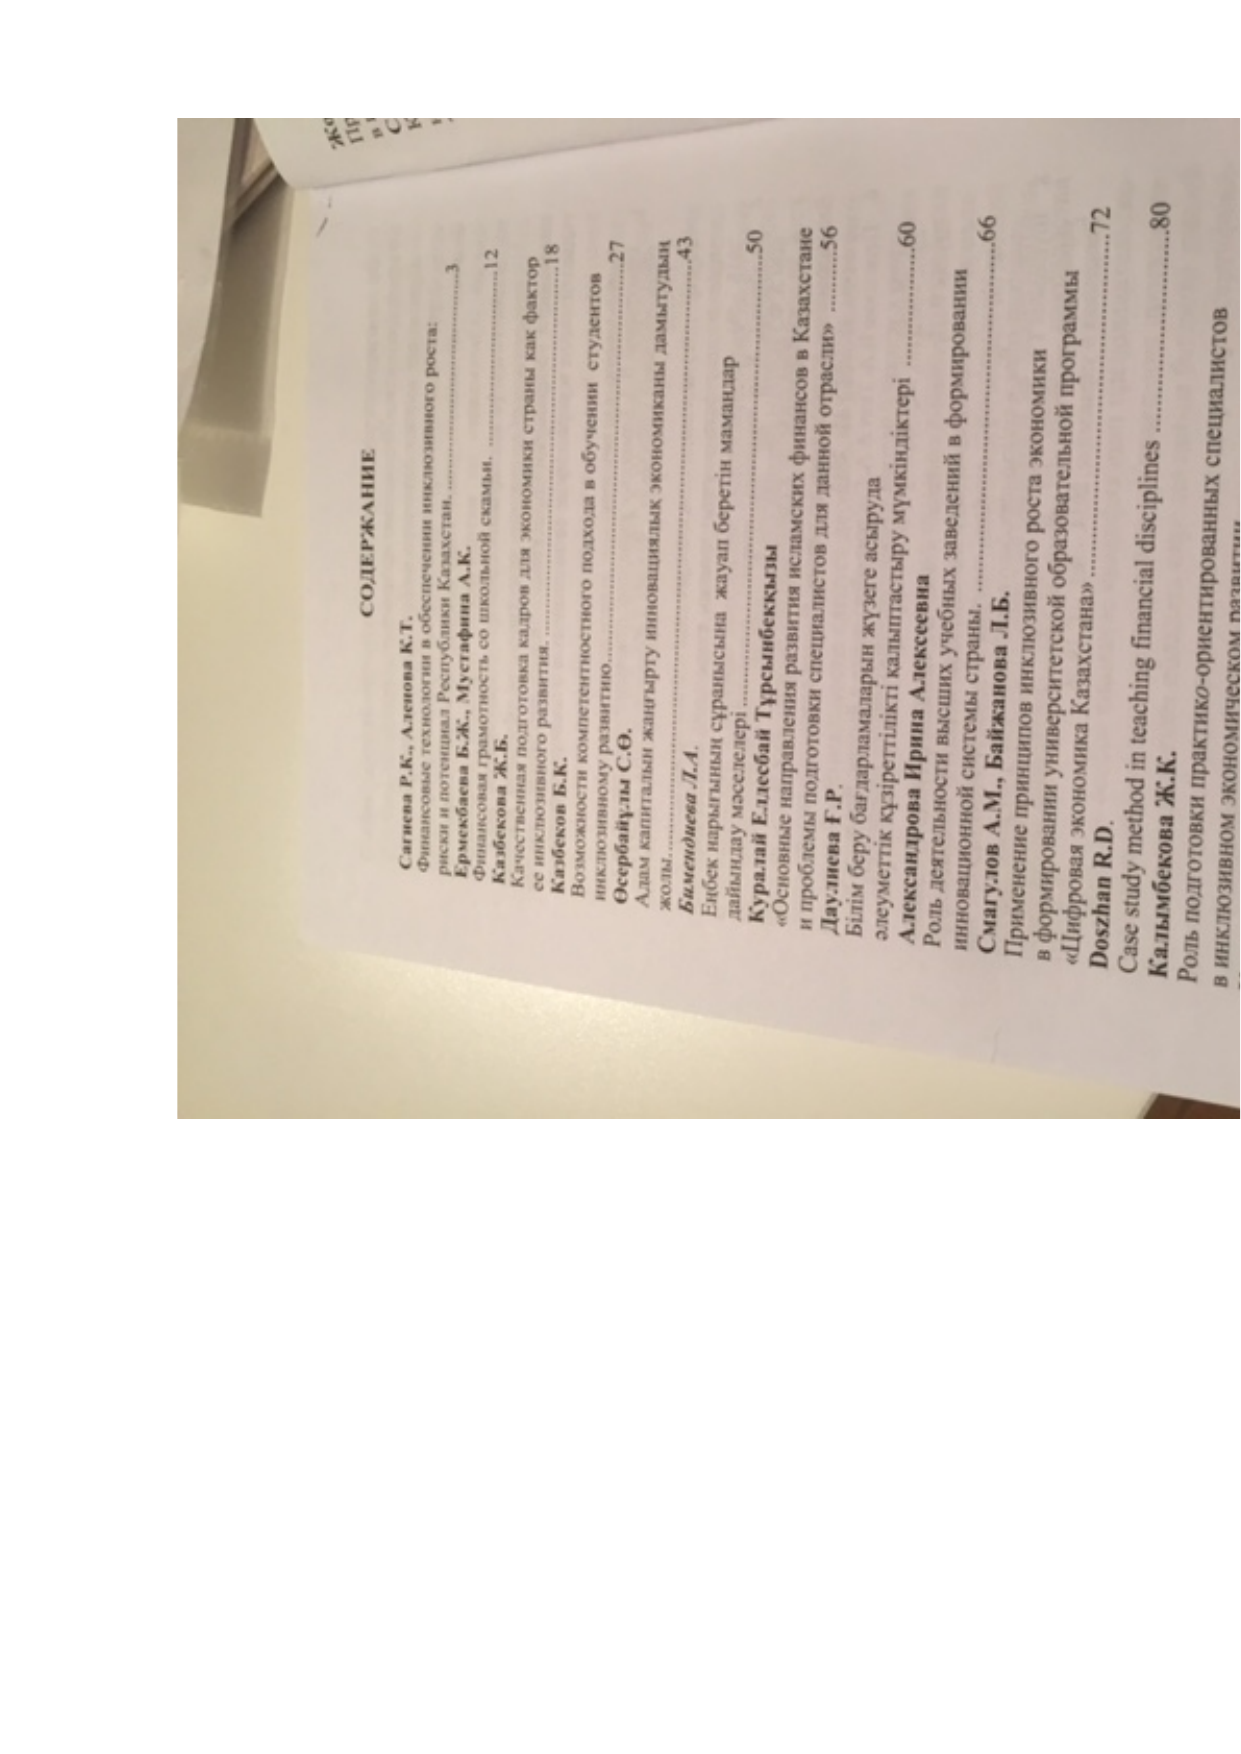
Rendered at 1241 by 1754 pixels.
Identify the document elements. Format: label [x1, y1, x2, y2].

picture [177, 118, 1241, 1119]
